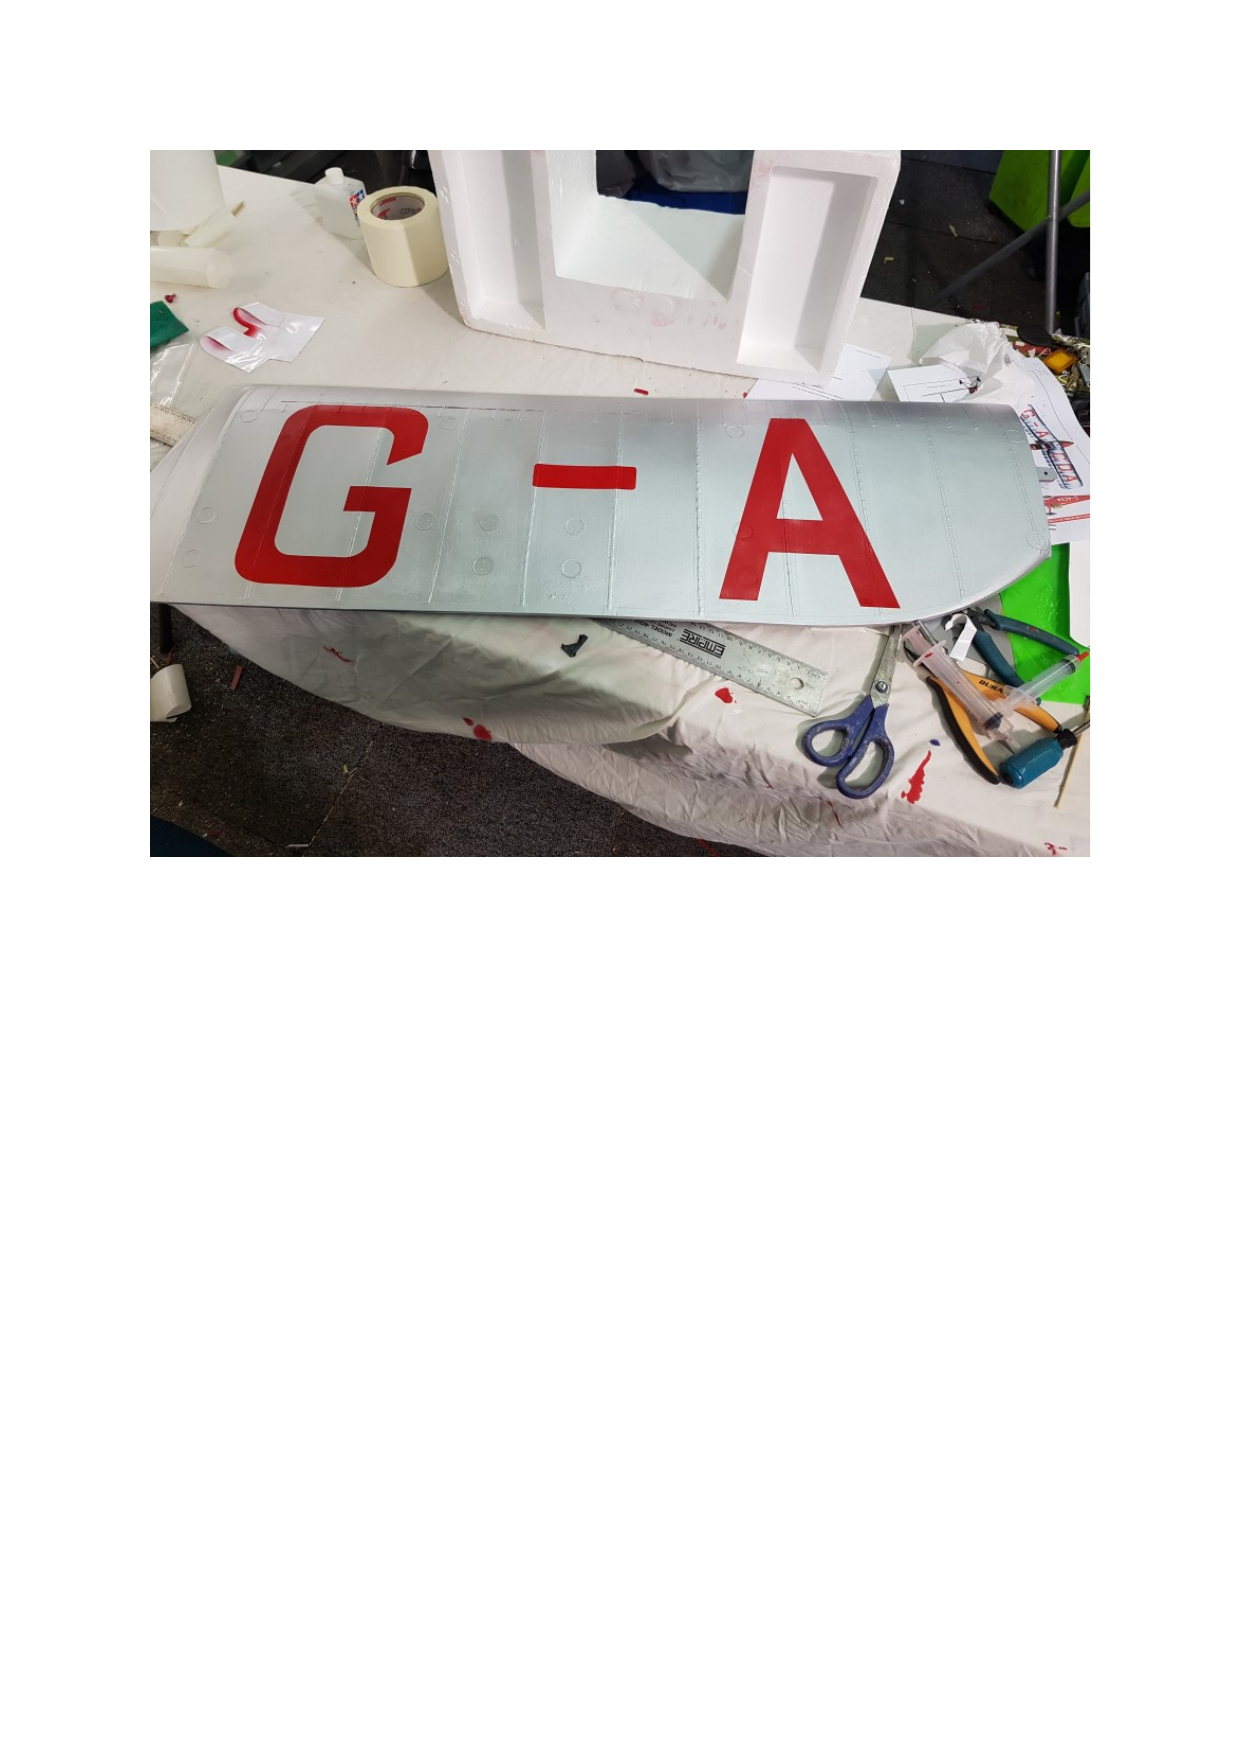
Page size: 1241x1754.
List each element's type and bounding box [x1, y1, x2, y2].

picture [150, 150, 1091, 857]
